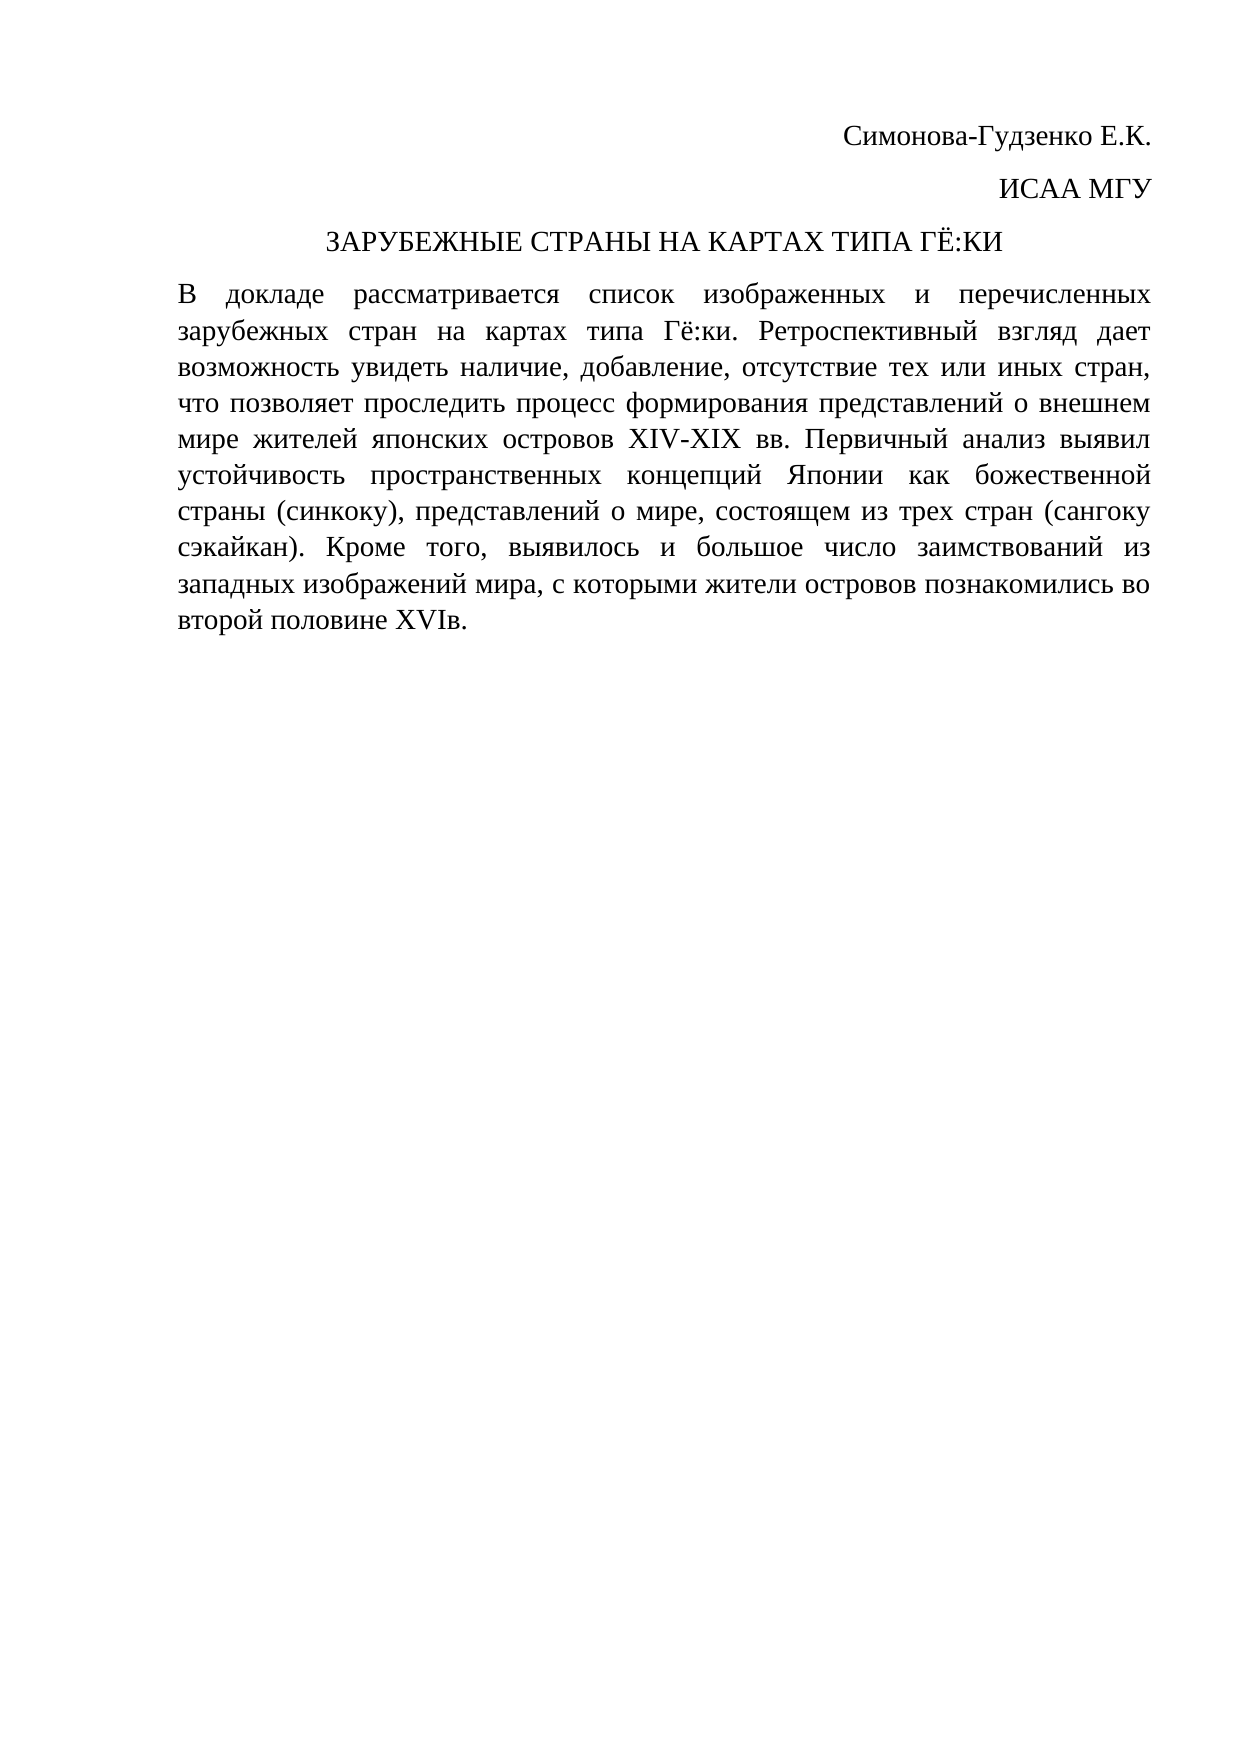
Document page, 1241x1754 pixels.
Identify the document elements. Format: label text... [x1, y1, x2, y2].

text ИСАА МГУ [177, 171, 1152, 204]
text ЗАРУБЕЖНЫЕ СТРАНЫ НА КАРТАХ ТИПА ГЁ:КИ [177, 224, 1152, 257]
text Симонова-Гудзенко Е.К. [177, 118, 1152, 152]
text В докладе рассматривается список изображенных и перечисленных зарубежных стран на картах типа Гё:ки. Ретроспективный взгляд дает возможность увидеть наличие, добавление, отсутствие тех или иных стран, что позволяет проследить процесс формирования представлений о внешнем мире жителей японских островов XIV-XIX вв. Первичный анализ выявил устойчивость пространственных концепций Японии как божественной страны (синкоку), представлений о мире, состоящем из трех стран (сангоку сэкайкан). Кроме того, выявилось и большое число заимствований из западных изображений мира, с которыми жители островов познакомились во второй половине XVIв. [177, 277, 1152, 635]
